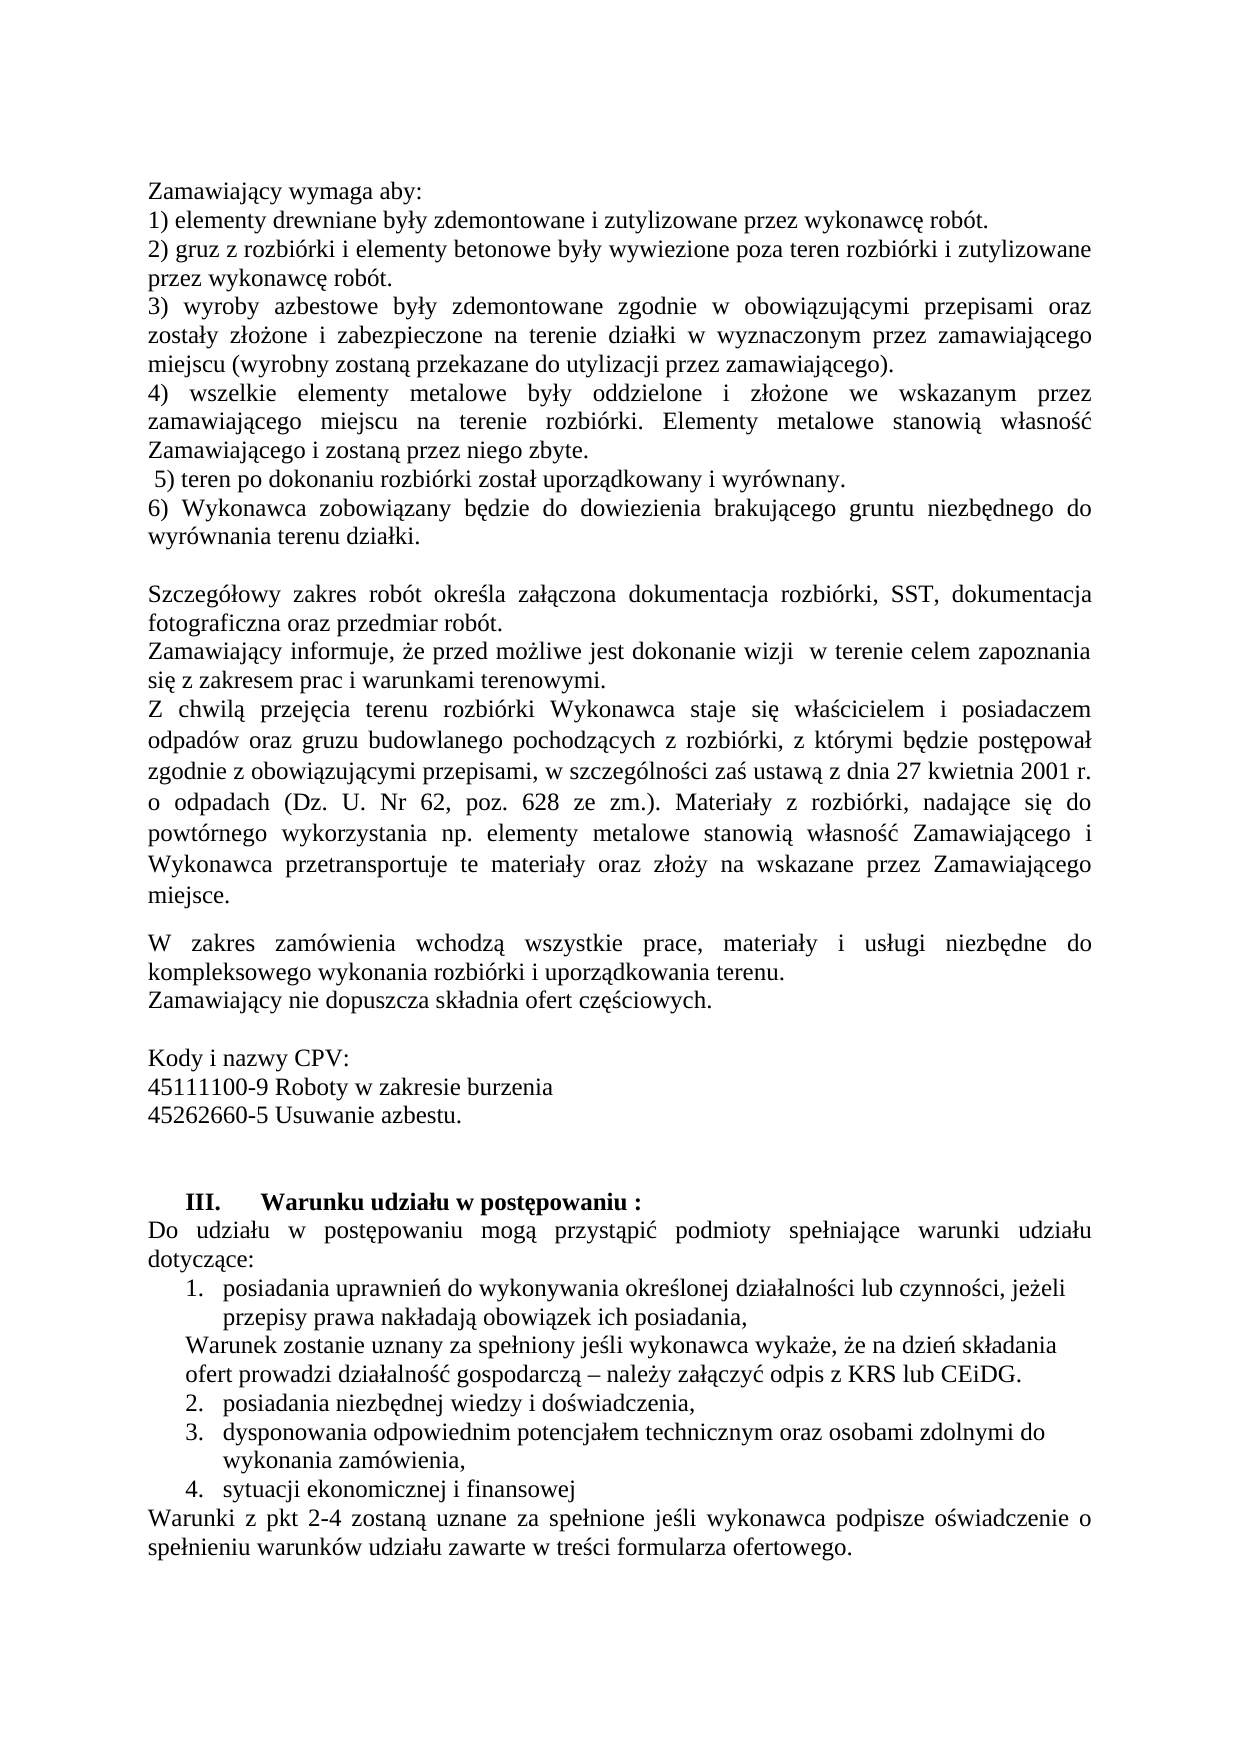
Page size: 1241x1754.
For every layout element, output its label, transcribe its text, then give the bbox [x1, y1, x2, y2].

text W zakres zamówienia wchodzą wszystkie prace, materiały i usługi niezbędne do kompleksowego wykonania rozbiórki i uporządkowania terenu. [148, 928, 1093, 985]
list Warunku udziału w postępowaniu : [185, 1187, 1093, 1215]
text 2) gruz z rozbiórki i elementy betonowe były wywiezione poza teren rozbiórki i zutylizowane przez wykonawcę robót. [148, 234, 1093, 291]
list sytuacji ekonomicznej i finansowej [185, 1474, 1093, 1503]
list dysponowania odpowiednim potencjałem technicznym oraz osobami zdolnymi do wykonania zamówienia, [185, 1417, 1093, 1474]
text 4) wszelkie elementy metalowe były oddzielone i złożone we wskazanym przez zamawiającego miejscu na terenie rozbiórki. Elementy metalowe stanowią własność Zamawiającego i zostaną przez niego zbyte. [148, 378, 1093, 464]
text 1) elementy drewniane były zdemontowane i zutylizowane przez wykonawcę robót. [148, 205, 1093, 234]
list posiadania niezbędnej wiedzy i doświadczenia, [185, 1388, 1093, 1417]
text Zamawiający nie dopuszcza składnia ofert częściowych. [148, 985, 1093, 1014]
text Zamawiający wymaga aby: [148, 176, 1093, 205]
text 3) wyroby azbestowe były zdemontowane zgodnie w obowiązującymi przepisami oraz zostały złożone i zabezpieczone na terenie działki w wyznaczonym przez zamawiającego miejscu (wyrobny zostaną przekazane do utylizacji przez zamawiającego). [148, 291, 1093, 378]
text Warunek zostanie uznany za spełniony jeśli wykonawca wykaże, że na dzień składania ofert prowadzi działalność gospodarczą – należy załączyć odpis z KRS lub CEiDG. [185, 1330, 1093, 1388]
text Szczegółowy zakres robót określa załączona dokumentacja rozbiórki, SST, dokumentacja fotograficzna oraz przedmiar robót. [148, 579, 1093, 636]
text 45111100-9 Roboty w zakresie burzenia [148, 1072, 1093, 1100]
text Kody i nazwy CPV: [148, 1043, 1093, 1072]
list posiadania uprawnień do wykonywania określonej działalności lub czynności, jeżeli przepisy prawa nakładają obowiązek ich posiadania, [185, 1273, 1093, 1330]
text Z chwilą przejęcia terenu rozbiórki Wykonawca staje się właścicielem i posiadaczem odpadów oraz gruzu budowlanego pochodzących z rozbiórki, z którymi będzie postępował zgodnie z obowiązującymi przepisami, w szczególności zaś ustawą z dnia 27 kwietnia 2001 r. o odpadach (Dz. U. Nr 62, poz. 628 ze zm.). Materiały z rozbiórki, nadające się do powtórnego wykorzystania np. elementy metalowe stanowią własność Zamawiającego i Wykonawca przetransportuje te materiały oraz złoży na wskazane przez Zamawiającego miejsce. [148, 694, 1093, 909]
text Zamawiający informuje, że przed możliwe jest dokonanie wizji w terenie celem zapoznania się z zakresem prac i warunkami terenowymi. [148, 636, 1093, 694]
text Warunki z pkt 2-4 zostaną uznane za spełnione jeśli wykonawca podpisze oświadczenie o spełnieniu warunków udziału zawarte w treści formularza ofertowego. [148, 1503, 1093, 1560]
text 45262660-5 Usuwanie azbestu. [148, 1100, 1093, 1129]
text Do udziału w postępowaniu mogą przystąpić podmioty spełniające warunki udziału dotyczące: [148, 1215, 1093, 1273]
text 5) teren po dokonaniu rozbiórki został uporządkowany i wyrównany. [148, 464, 1093, 493]
text 6) Wykonawca zobowiązany będzie do dowiezienia brakującego gruntu niezbędnego do wyrównania terenu działki. [148, 493, 1093, 550]
